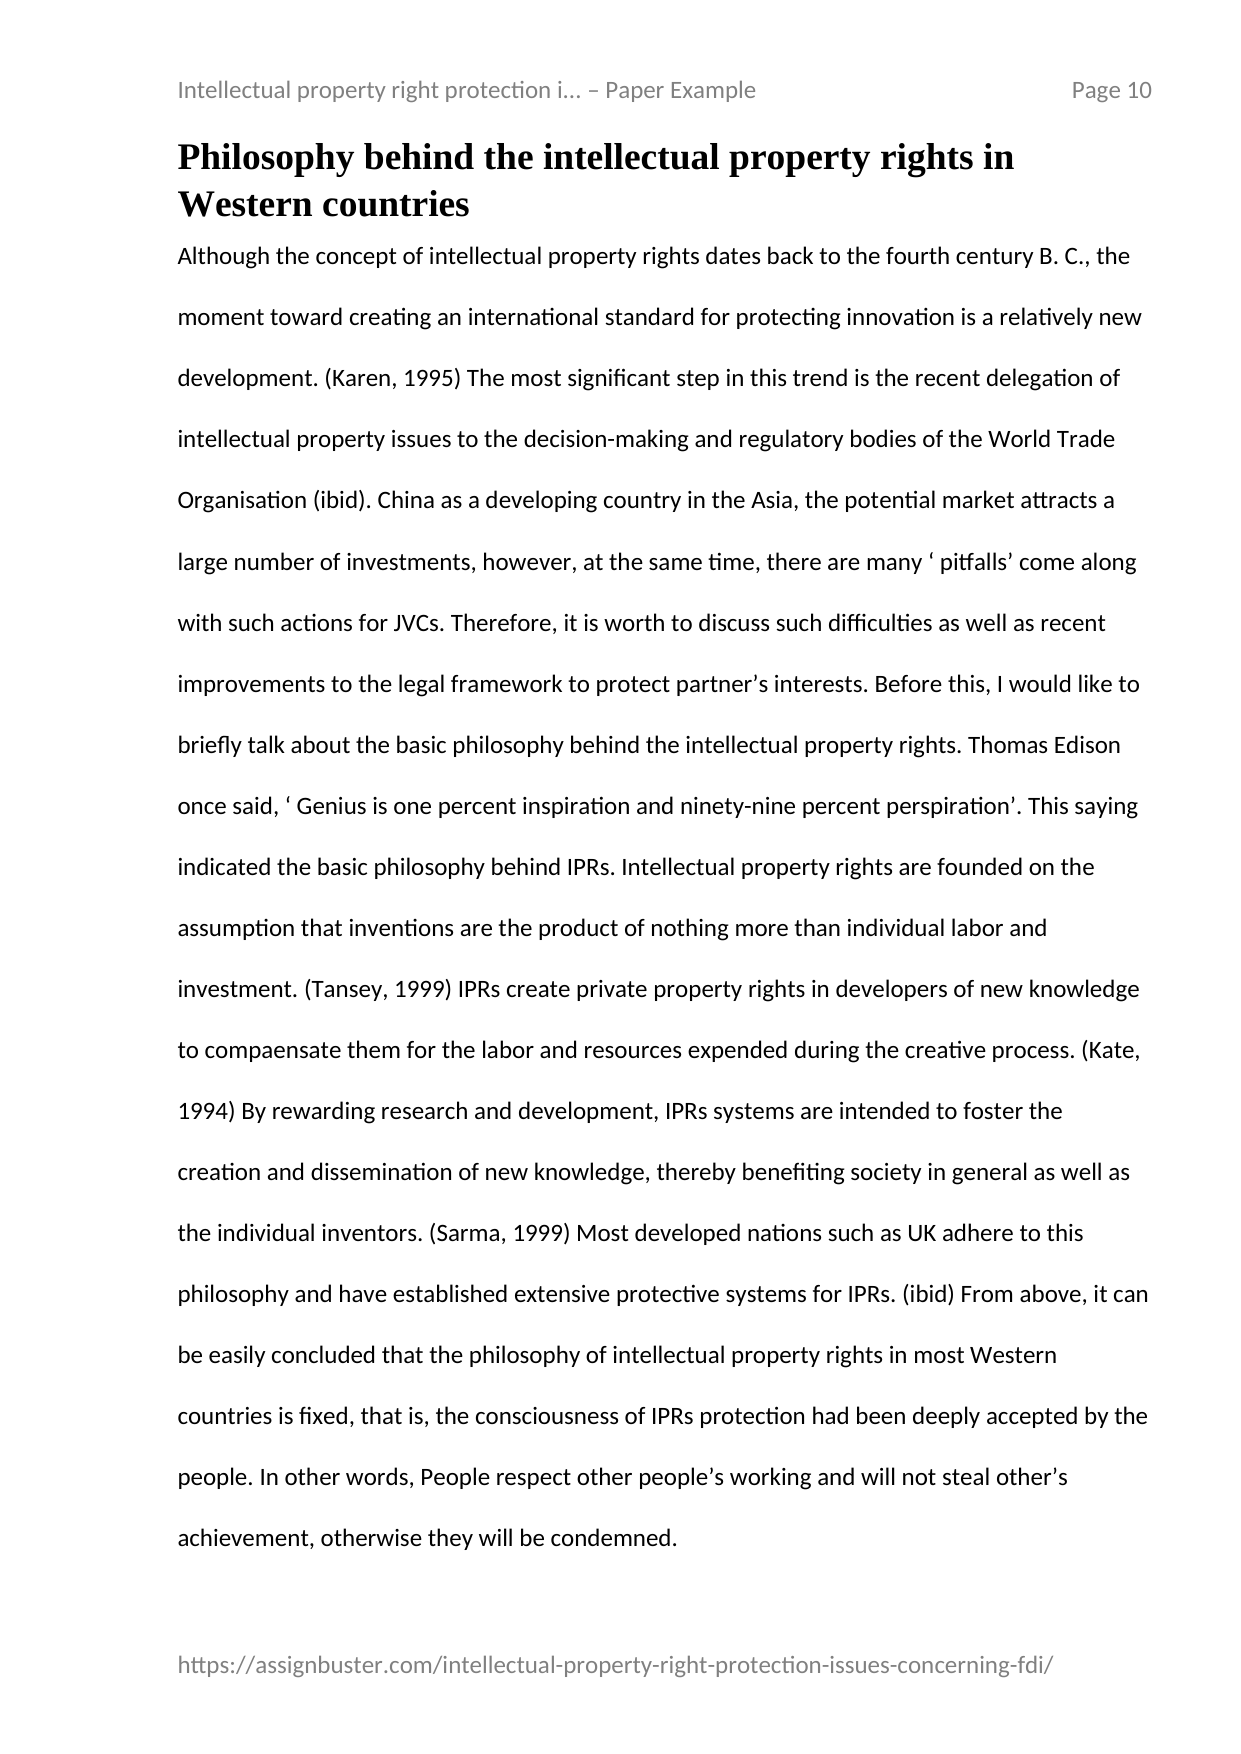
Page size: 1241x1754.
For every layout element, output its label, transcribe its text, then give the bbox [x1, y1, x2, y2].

subtitle Philosophy behind the intellectual property rights in Western countries [177, 135, 1152, 224]
text Although the concept of intellectual property rights dates back to the fourth century B. C., the moment toward creating an international standard for protecting innovation is a relatively new development. (Karen, 1995) The most significant step in this trend is the recent delegation of intellectual property issues to the decision-making and regulatory bodies of the World Trade Organisation (ibid). China as a developing country in the Asia, the potential market attracts a large number of investments, however, at the same time, there are many ‘ pitfalls’ come along with such actions for JVCs. Therefore, it is worth to discuss such difficulties as well as recent improvements to the legal framework to protect partner’s interests. Before this, I would like to briefly talk about the basic philosophy behind the intellectual property rights. Thomas Edison once said, ‘ Genius is one percent inspiration and ninety-nine percent perspiration’. This saying indicated the basic philosophy behind IPRs. Intellectual property rights are founded on the assumption that inventions are the product of nothing more than individual labor and investment. (Tansey, 1999) IPRs create private property rights in developers of new knowledge to compaensate them for the labor and resources expended during the creative process. (Kate, 1994) By rewarding research and development, IPRs systems are intended to foster the creation and dissemination of new knowledge, thereby benefiting society in general as well as the individual inventors. (Sarma, 1999) Most developed nations such as UK adhere to this philosophy and have established extensive protective systems for IPRs. (ibid) From above, it can be easily concluded that the philosophy of intellectual property rights in most Western countries is fixed, that is, the consciousness of IPRs protection had been deeply accepted by the people. In other words, People respect other people’s working and will not steal other’s achievement, otherwise they will be condemned. [177, 240, 1152, 1553]
